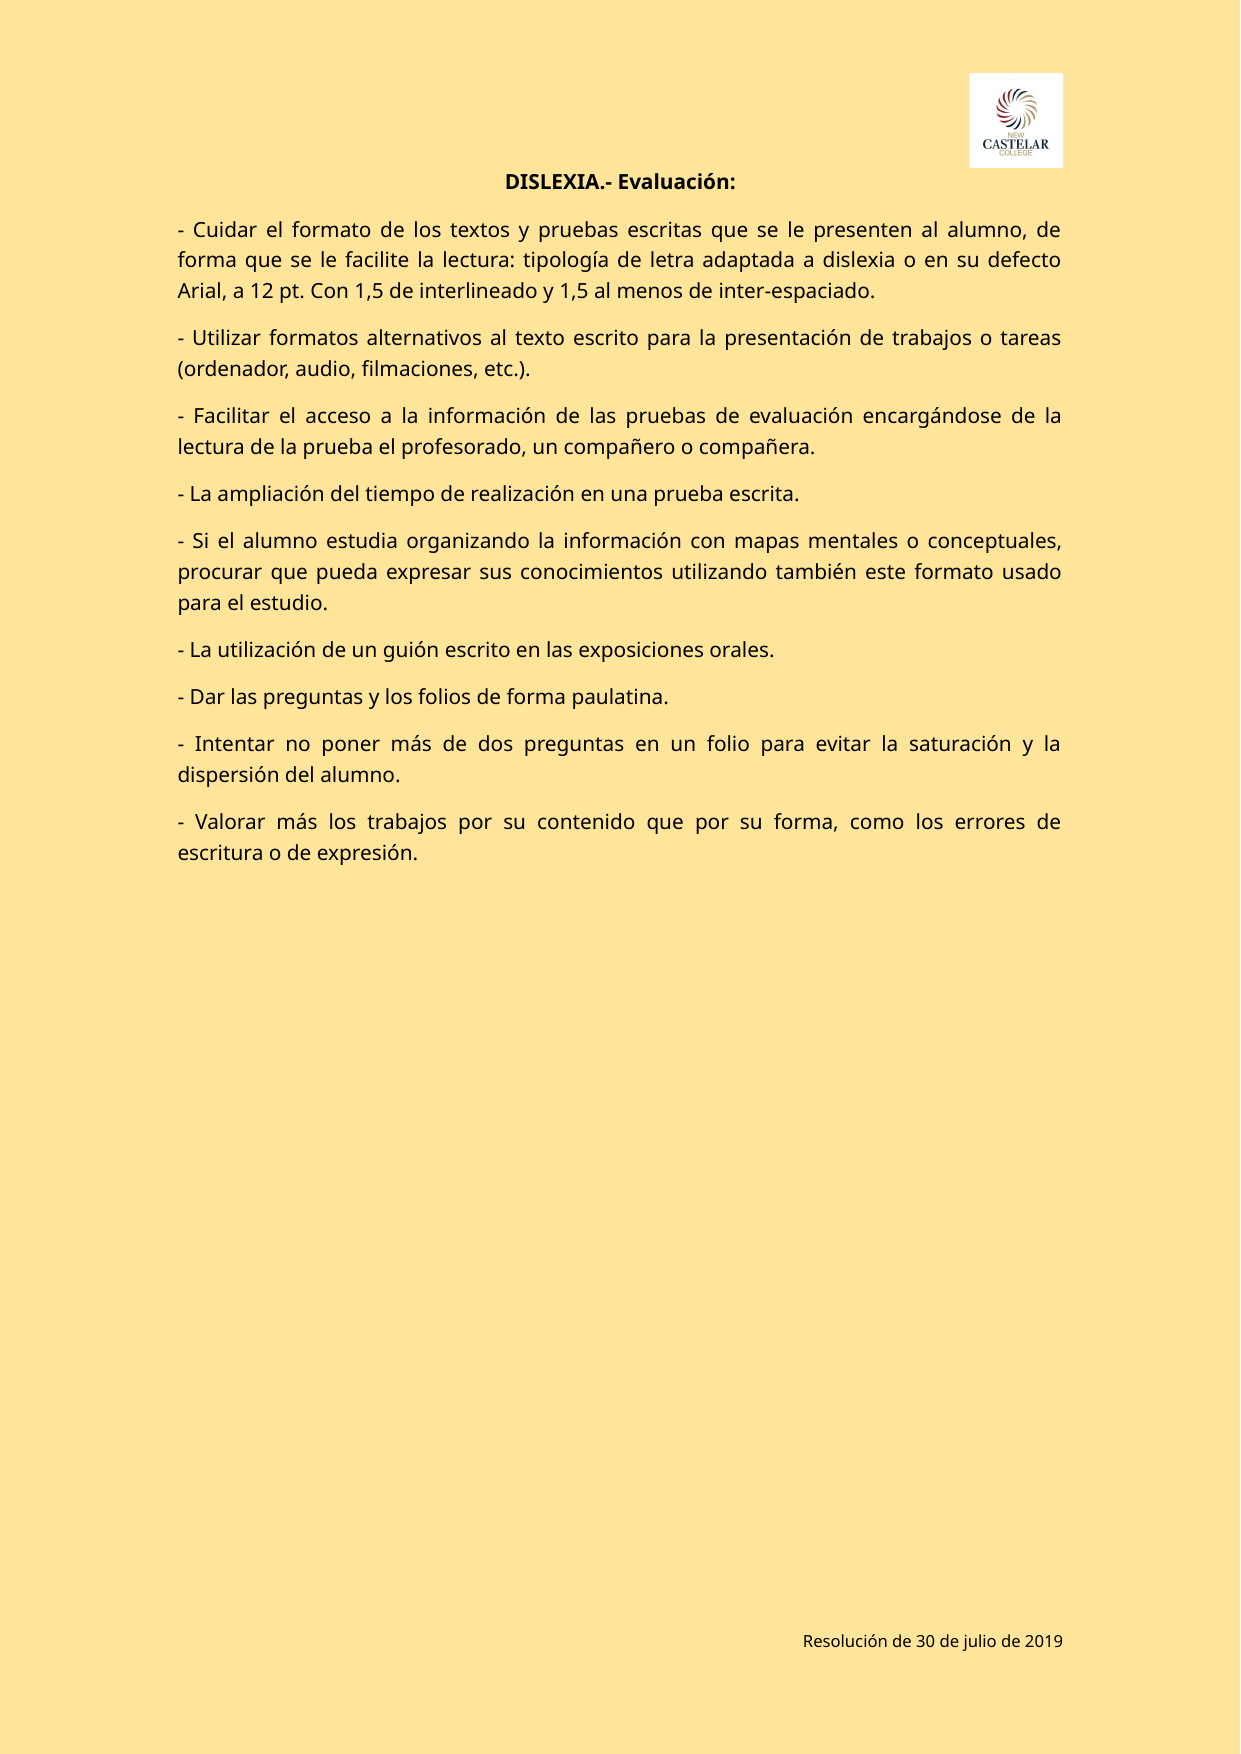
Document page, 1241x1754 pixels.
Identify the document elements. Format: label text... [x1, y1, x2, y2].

text - Valorar más los trabajos por su contenido que por su forma, como los errores de escritura o de expresión. [177, 807, 1063, 867]
picture [969, 73, 1064, 168]
text - Si el alumno estudia organizando la información con mapas mentales o conceptuales, procurar que pueda expresar sus conocimientos utilizando también este formato usado para el estudio. [177, 526, 1063, 616]
text DISLEXIA.- Evaluación: [177, 167, 1063, 196]
text - Intentar no poner más de dos preguntas en un folio para evitar la saturación y la dispersión del alumno. [177, 729, 1063, 789]
text - Cuidar el formato de los textos y pruebas escritas que se le presenten al alumno, de forma que se le facilite la lectura: tipología de letra adaptada a dislexia o en su defecto Arial, a 12 pt. Con 1,5 de interlineado y 1,5 al menos de inter-espaciado. [177, 215, 1063, 304]
text - Facilitar el acceso a la información de las pruebas de evaluación encargándose de la lectura de la prueba el profesorado, un compañero o compañera. [177, 401, 1063, 460]
text - Utilizar formatos alternativos al texto escrito para la presentación de trabajos o tareas (ordenador, audio, filmaciones, etc.). [177, 323, 1063, 382]
text - La utilización de un guión escrito en las exposiciones orales. [177, 635, 1063, 663]
text - Dar las preguntas y los folios de forma paulatina. [177, 682, 1063, 711]
text - La ampliación del tiempo de realización en una prueba escrita. [177, 479, 1063, 508]
